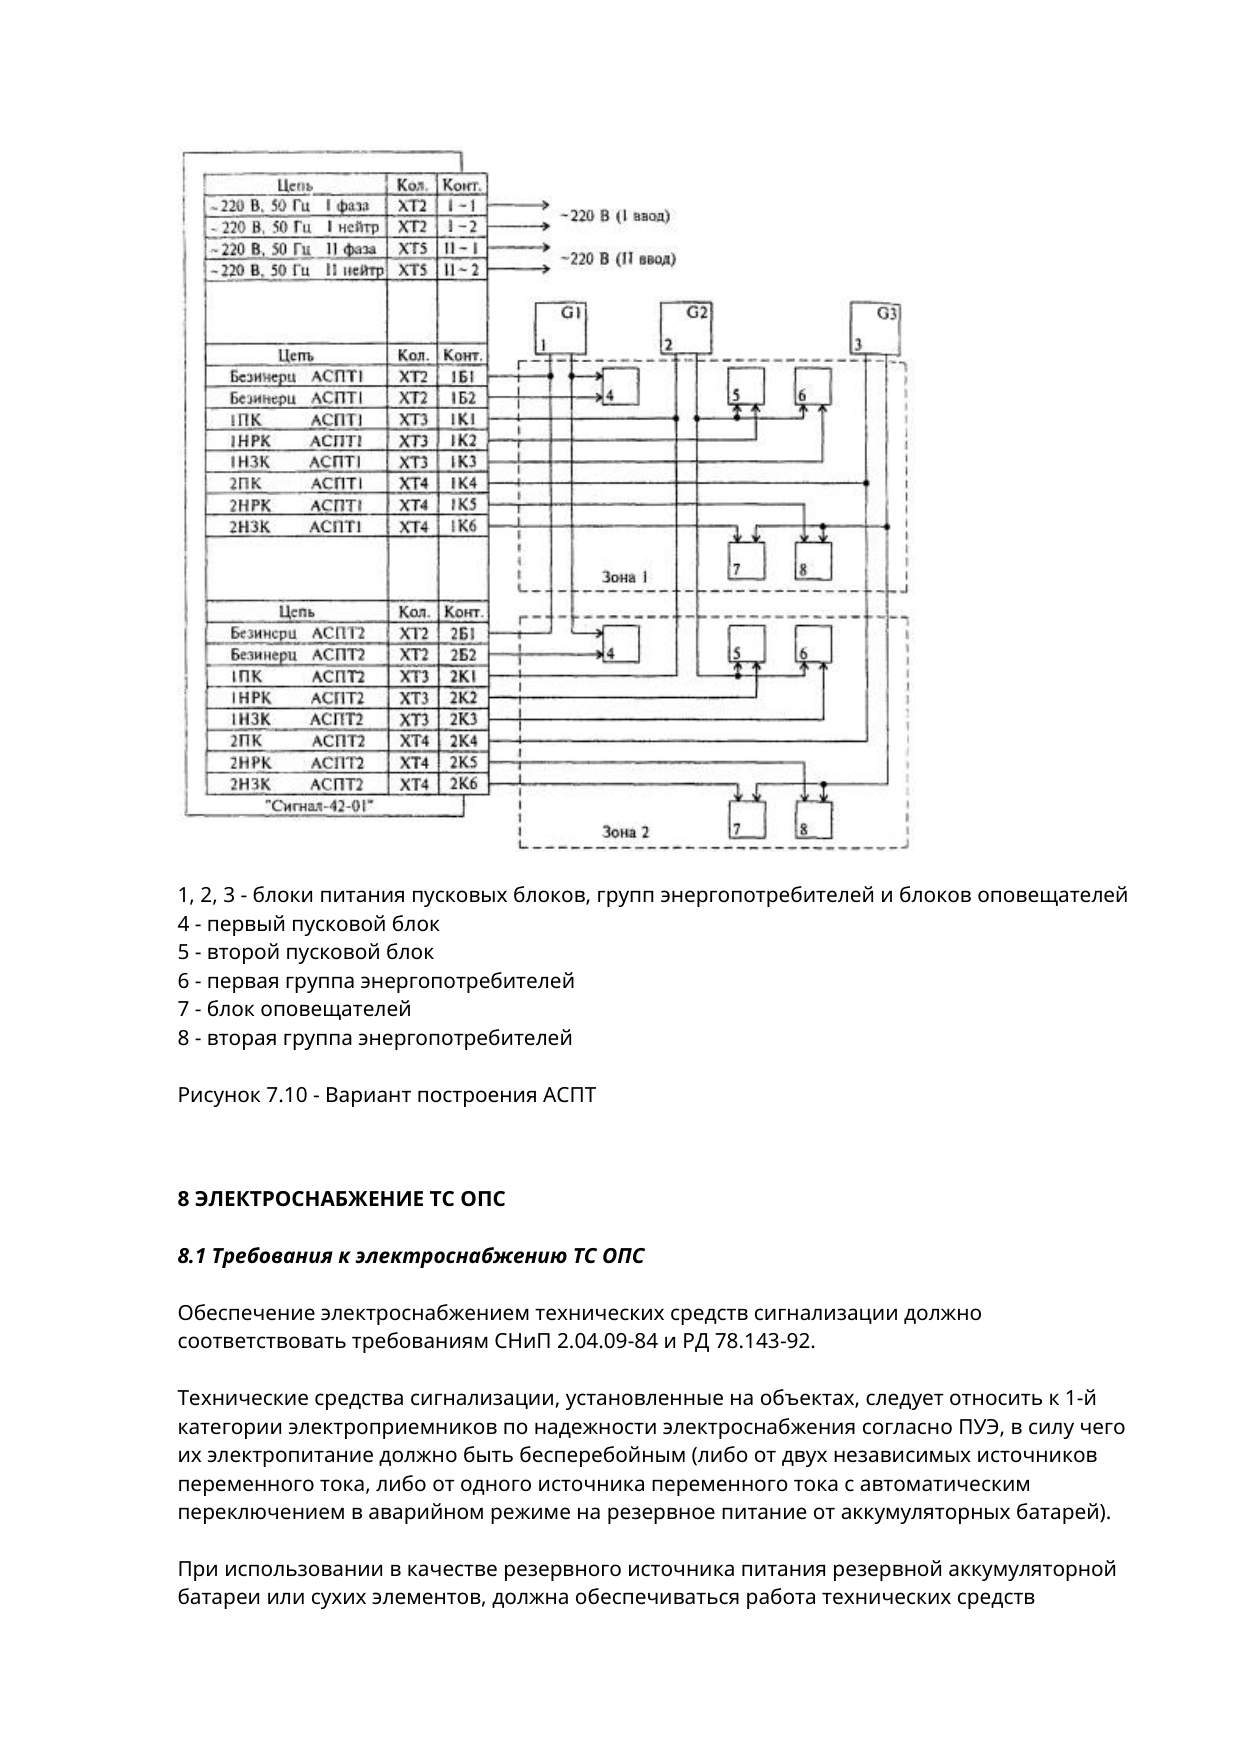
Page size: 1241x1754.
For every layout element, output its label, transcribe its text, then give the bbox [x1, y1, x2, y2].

text 1, 2, 3 - блоки питания пусковых блоков, групп энергопотребителей и блоков оповещателей 4 - первый пусковой блок 5 - второй пусковой блок 6 - первая группа энергопотребителей 7 - блок оповещателей 8 - вторая группа энергопотребителей [177, 880, 1152, 1051]
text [177, 118, 1152, 851]
text Рисунок 7.10 - Вариант построения АСПТ [177, 1080, 1152, 1159]
text 8 ЭЛЕКТРОСНАБЖЕНИЕ ТС ОПС [177, 1184, 1152, 1212]
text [177, 1241, 1152, 1611]
picture [177, 146, 917, 852]
